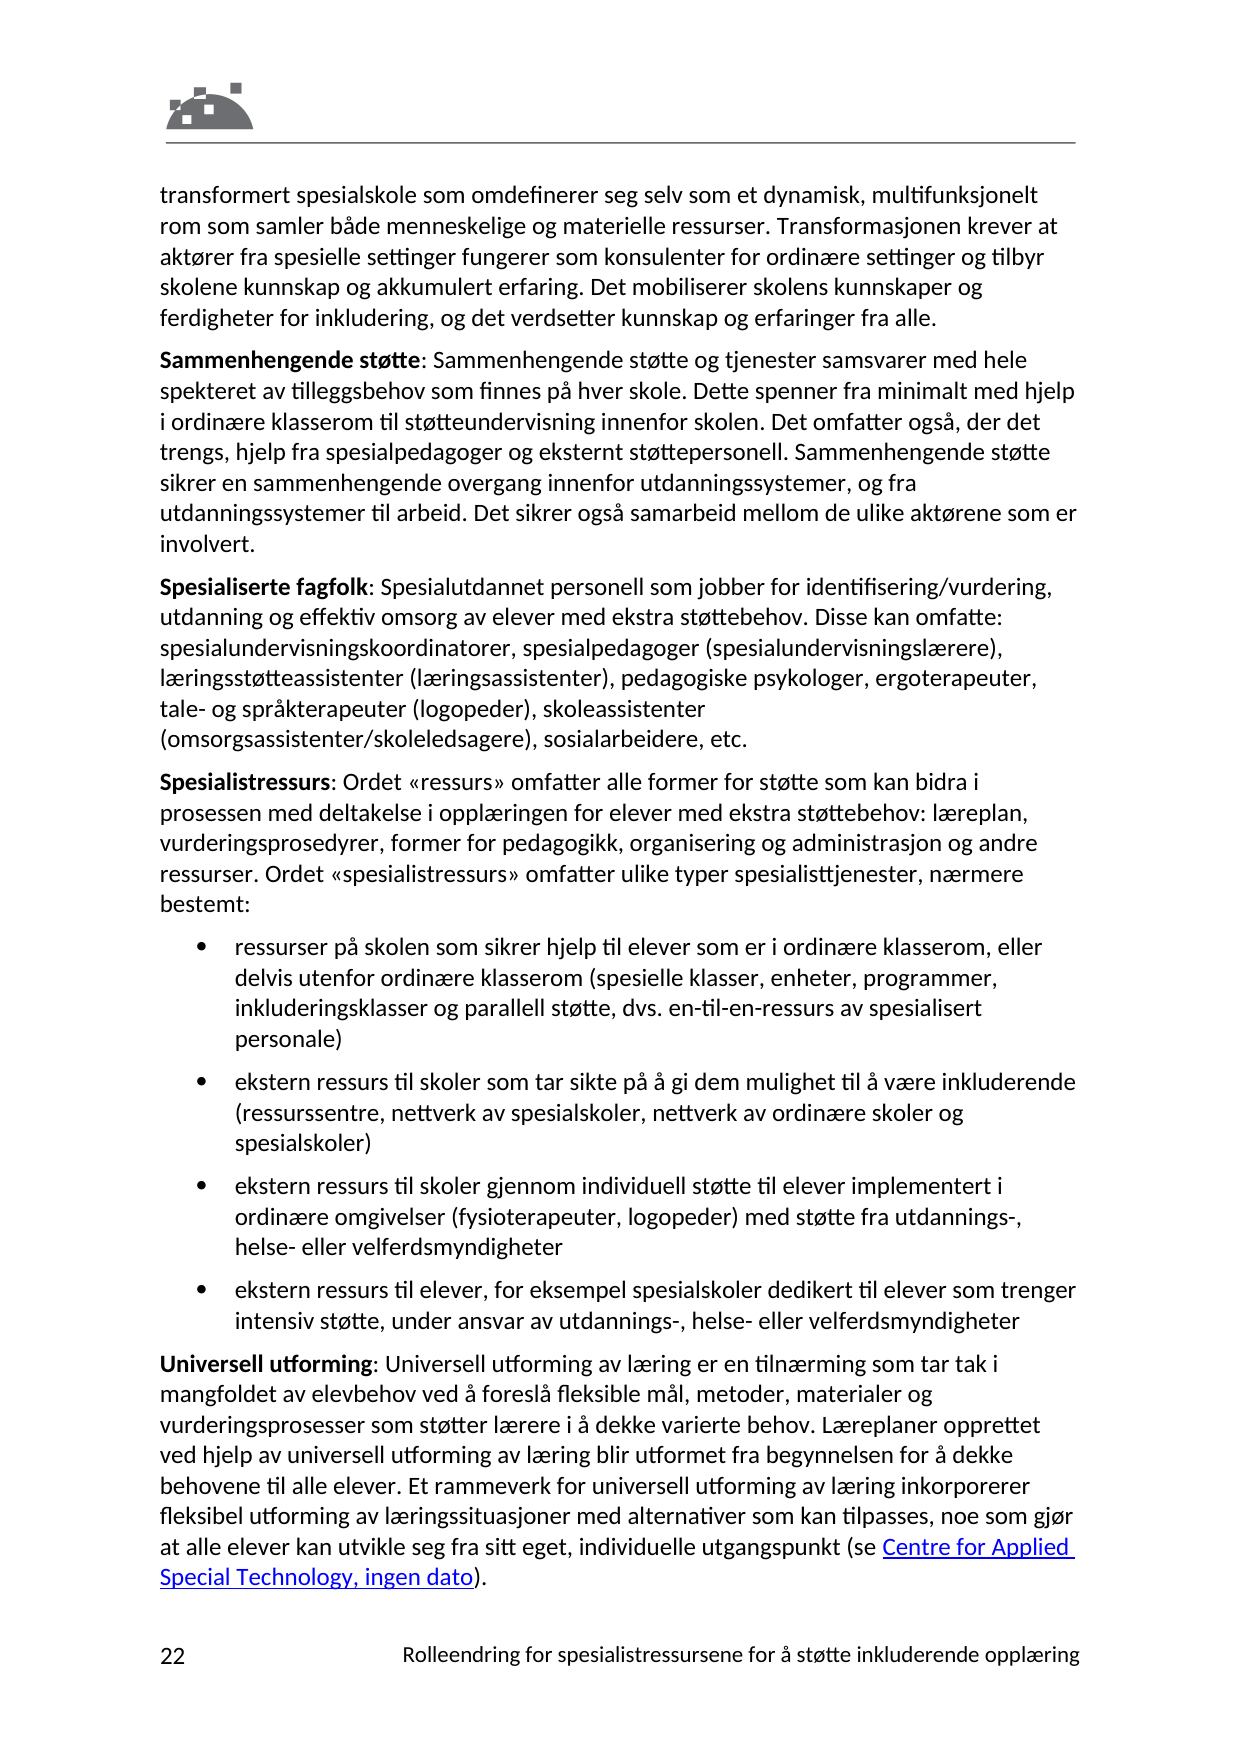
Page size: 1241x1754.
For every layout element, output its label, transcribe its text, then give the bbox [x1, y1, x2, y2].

picture [159, 73, 1081, 151]
text Spesialiserte fagfolk: Spesialutdannet personell som jobber for identifisering/vurdering, utdanning og effektiv omsorg av elever med ekstra støttebehov. Disse kan omfatte: spesialundervisningskoordinatorer, spesialpedagoger (spesialundervisningslærere), læringsstøtteassistenter (læringsassistenter), pedagogiske psykologer, ergoterapeuter, tale- og språkterapeuter (logopeder), skoleassistenter (omsorgsassistenter/skoleledsagere), sosialarbeidere, etc. [159, 571, 1081, 754]
text Sammenhengende støtte: Sammenhengende støtte og tjenester samsvarer med hele spekteret av tilleggsbehov som finnes på hver skole. Dette spenner fra minimalt med hjelp i ordinære klasserom til støtteundervisning innenfor skolen. Det omfatter også, der det trengs, hjelp fra spesialpedagoger og eksternt støttepersonell. Sammenhengende støtte sikrer en sammenhengende overgang innenfor utdanningssystemer, og fra utdanningssystemer til arbeid. Det sikrer også samarbeid mellom de ulike aktørene som er involvert. [159, 345, 1081, 558]
list ekstern ressurs til elever, for eksempel spesialskoler dedikert til elever som trenger intensiv støtte, under ansvar av utdannings-, helse- eller velferdsmyndigheter [197, 1274, 1081, 1335]
list ekstern ressurs til skoler gjennom individuell støtte til elever implementert i ordinære omgivelser (fysioterapeuter, logopeder) med støtte fra utdannings-, helse- eller velferdsmyndigheter [197, 1170, 1081, 1262]
text Spesialistressurs: Ordet «ressurs» omfatter alle former for støtte som kan bidra i prosessen med deltakelse i opplæringen for elever med ekstra støttebehov: læreplan, vurderingsprosedyrer, former for pedagogikk, organisering og administrasjon og andre ressurser. Ordet «spesialistressurs» omfatter ulike typer spesialisttjenester, nærmere bestemt: [159, 766, 1081, 919]
text Universell utforming: Universell utforming av læring er en tilnærming som tar tak i mangfoldet av elevbehov ved å foreslå fleksible mål, metoder, materialer og vurderingsprosesser som støtter lærere i å dekke varierte behov. Læreplaner opprettet ved hjelp av universell utforming av læring blir utformet fra begynnelsen for å dekke behovene til alle elever. Et rammeverk for universell utforming av læring inkorporerer fleksibel utforming av læringssituasjoner med alternativer som kan tilpasses, noe som gjør at alle elever kan utvikle seg fra sitt eget, individuelle utgangspunkt (se Centre for Applied Special Technology, ingen dato). [159, 1348, 1081, 1592]
list ressurser på skolen som sikrer hjelp til elever som er i ordinære klasserom, eller delvis utenfor ordinære klasserom (spesielle klasser, enheter, programmer, inkluderingsklasser og parallell støtte, dvs. en-til-en-ressurs av spesialisert personale) [197, 932, 1081, 1054]
list ekstern ressurs til skoler som tar sikte på å gi dem mulighet til å være inkluderende (ressurssentre, nettverk av spesialskoler, nettverk av ordinære skoler og spesialskoler) [197, 1066, 1081, 1158]
